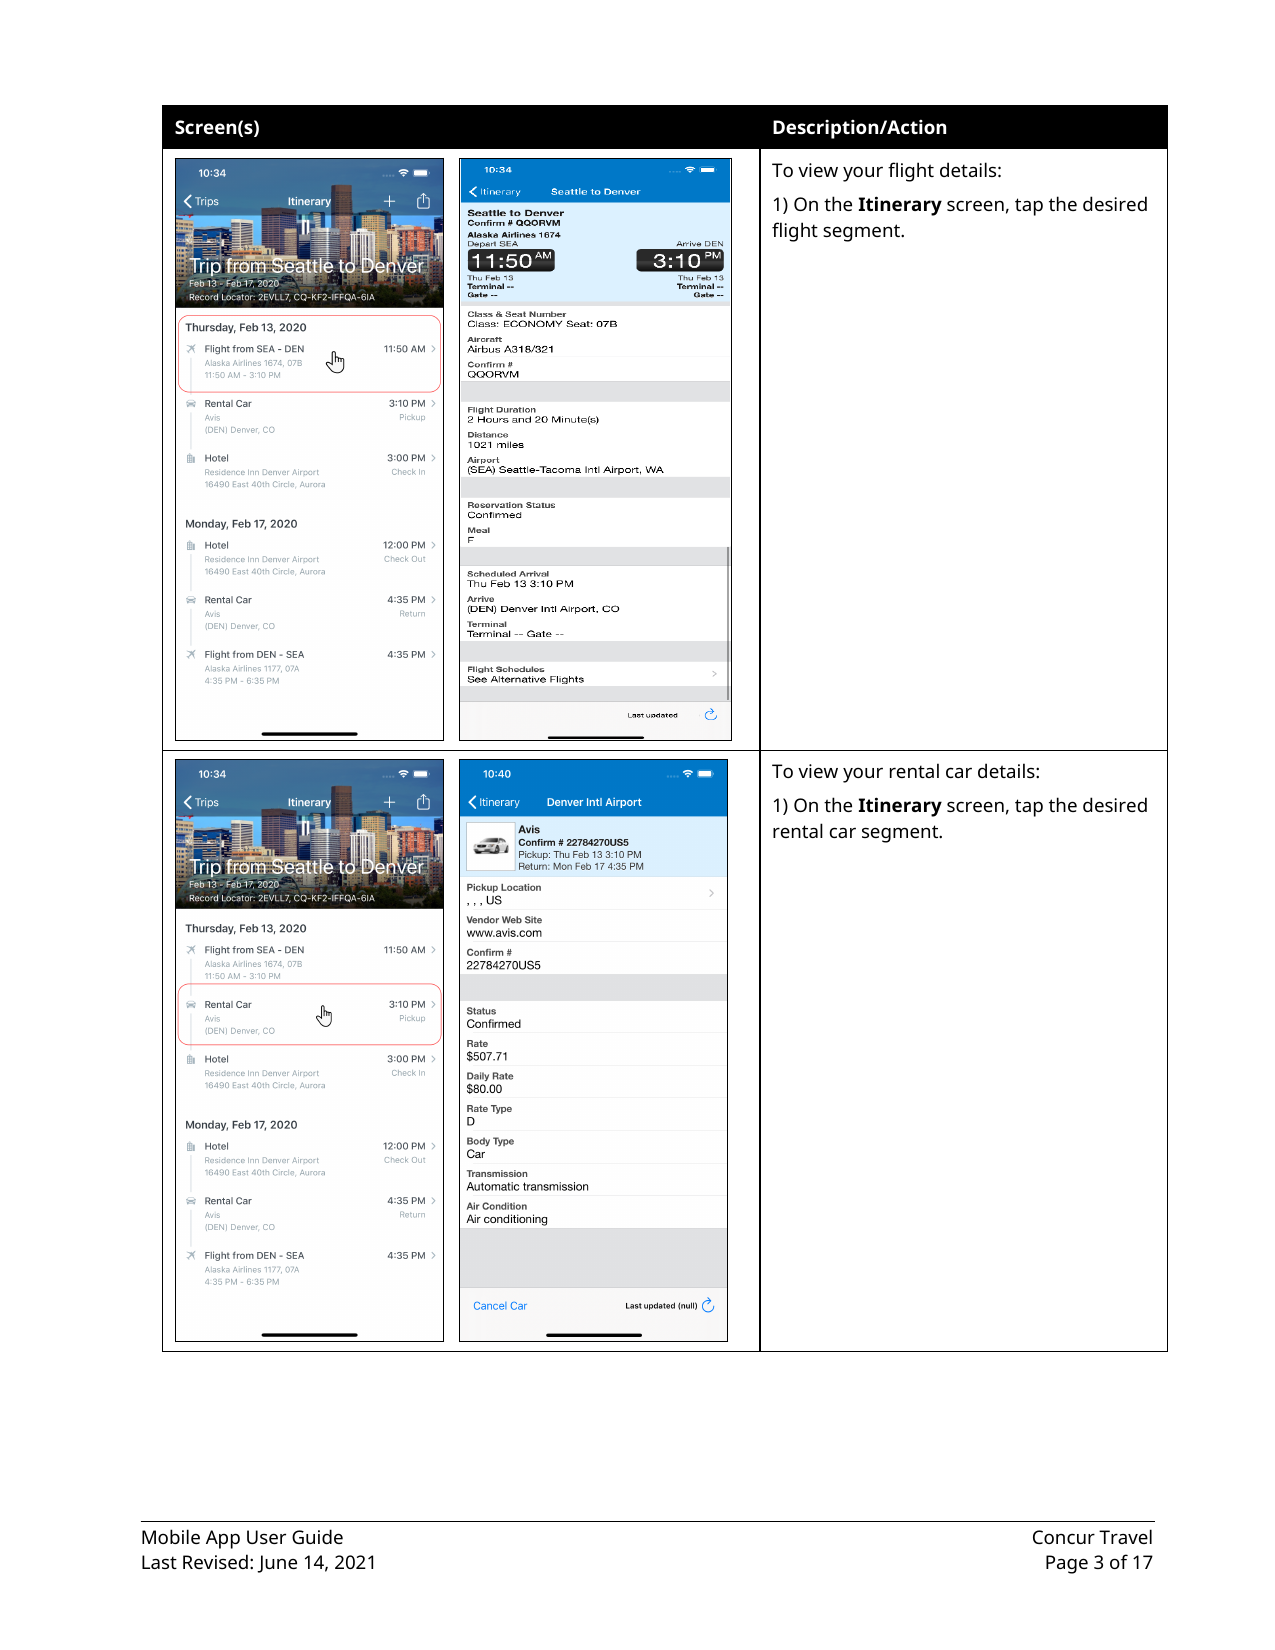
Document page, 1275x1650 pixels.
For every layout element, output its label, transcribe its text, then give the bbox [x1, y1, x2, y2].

picture [460, 760, 727, 1341]
picture [176, 760, 443, 1341]
table_cell To view your rental car details: 1) On the Itinerary screen, tap the desired rental car segment. [761, 751, 1167, 1351]
picture [176, 159, 443, 740]
table_cell To view your flight details: 1) On the Itinerary screen, tap the desired flight segment. [761, 149, 1167, 749]
table_header Description/Action [761, 106, 1167, 148]
table_cell [163, 149, 759, 749]
table_header Screen(s) [163, 106, 759, 148]
picture [460, 159, 731, 740]
table_cell [163, 751, 759, 1351]
